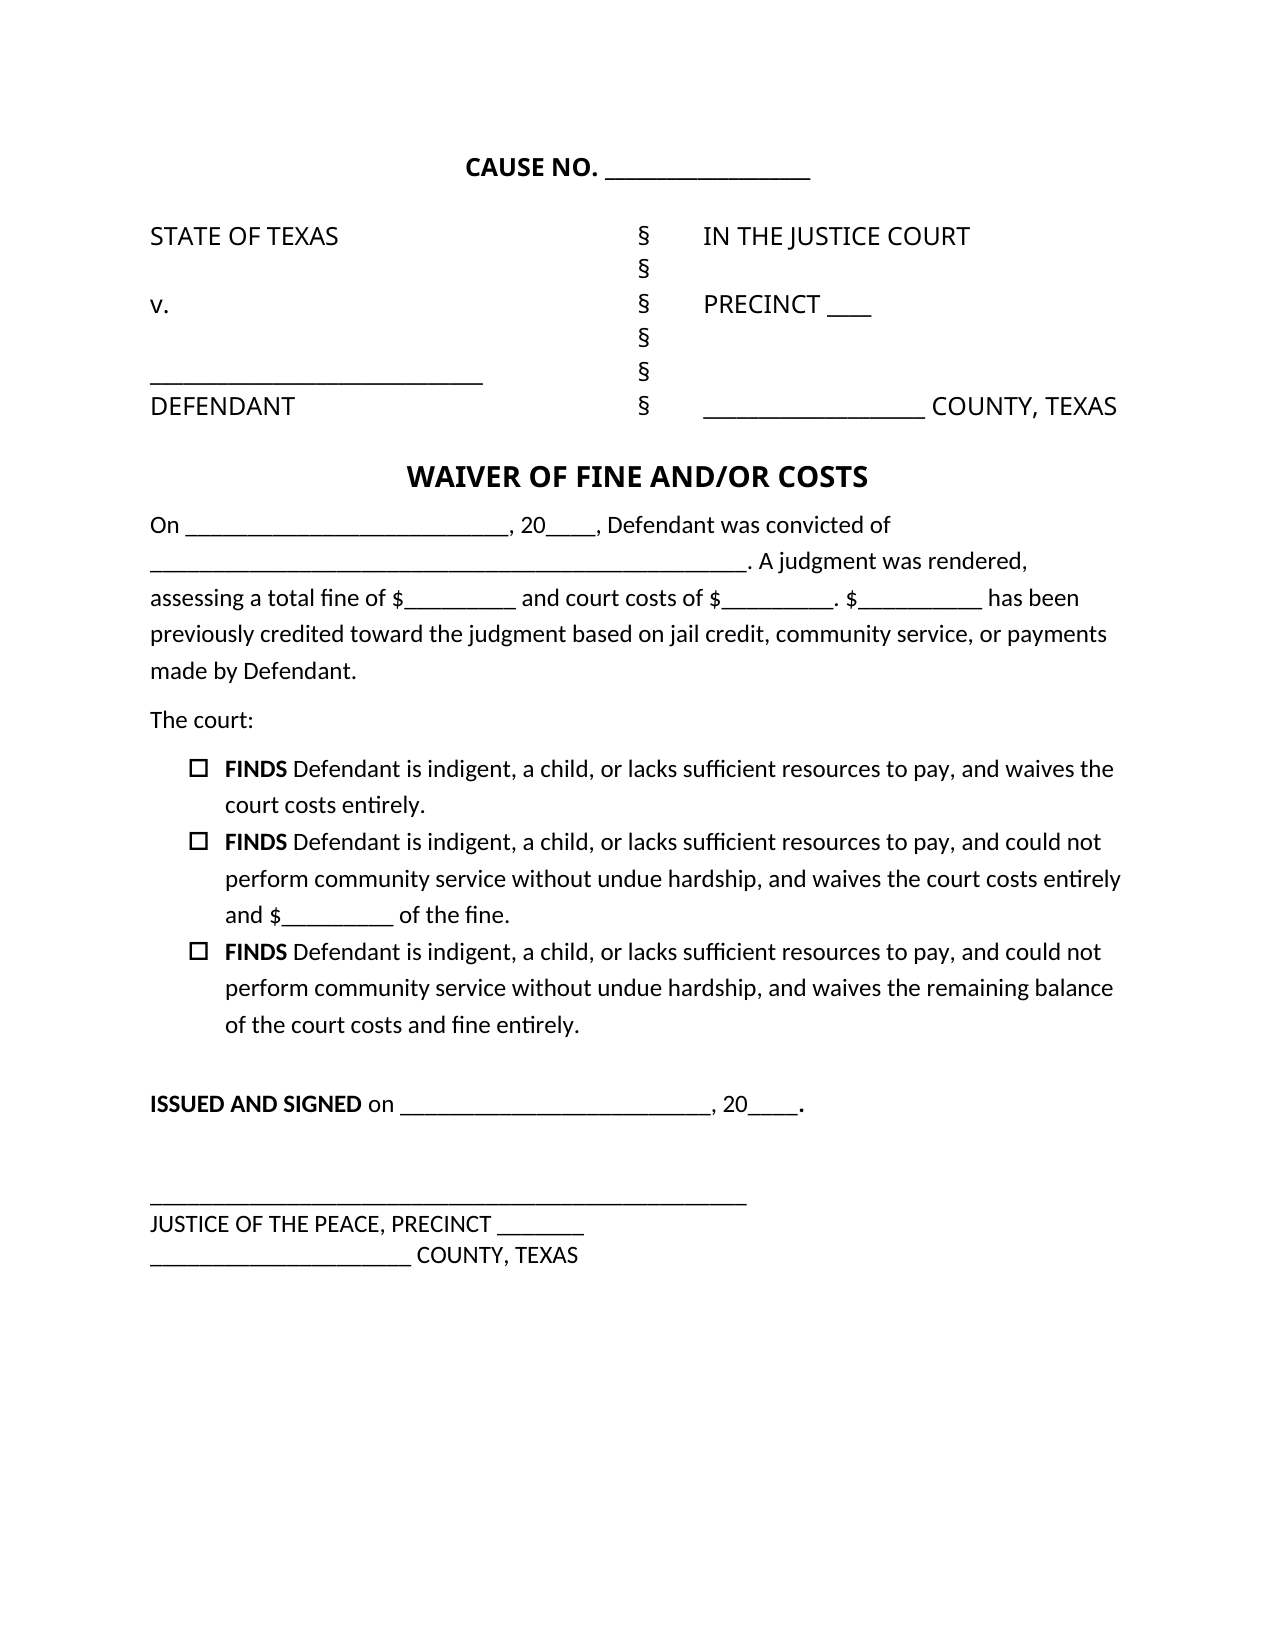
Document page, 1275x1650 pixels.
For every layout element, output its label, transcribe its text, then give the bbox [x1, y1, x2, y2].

text The court: [150, 704, 1125, 734]
text ISSUED AND SIGNED on _________________________, 20____. [150, 1089, 1125, 1119]
text JUSTICE OF THE PEACE, PRECINCT _______ [150, 1208, 1125, 1239]
text § [150, 252, 1125, 286]
text CAUSE NO. ____________________ [150, 150, 1125, 184]
text Defendant § ____________________ COUNTY, TEXAS [150, 388, 1125, 422]
text WAIVER OF FINE AND/OR COSTS [150, 457, 1125, 496]
text v. § PRECINCT ____ [150, 286, 1125, 320]
text ________________________________________________ [150, 1178, 1125, 1208]
text _____________________ COUNTY, TEXAS [150, 1239, 1125, 1269]
text On __________________________, 20____, Defendant was convicted of ________________________________________________. A judgment was rendered, assessing a total fine of $_________ and court costs of $_________. $__________ has been previously credited toward the judgment based on jail credit, community service, or payments made by Defendant. [150, 509, 1125, 686]
text ______________________________ § [150, 354, 1125, 388]
list FINDS Defendant is indigent, a child, or lacks sufficient resources to pay, and could not perform community service without undue hardship, and waives the remaining balance of the court costs and fine entirely. [187, 936, 1125, 1039]
list FINDS Defendant is indigent, a child, or lacks sufficient resources to pay, and waives the court costs entirely. [187, 753, 1125, 820]
list FINDS Defendant is indigent, a child, or lacks sufficient resources to pay, and could not perform community service without undue hardship, and waives the court costs entirely and $_________ of the fine. [187, 826, 1125, 930]
text STATE OF TEXAS § IN THE JUSTICE COURT [150, 218, 1125, 252]
text § [150, 320, 1125, 354]
